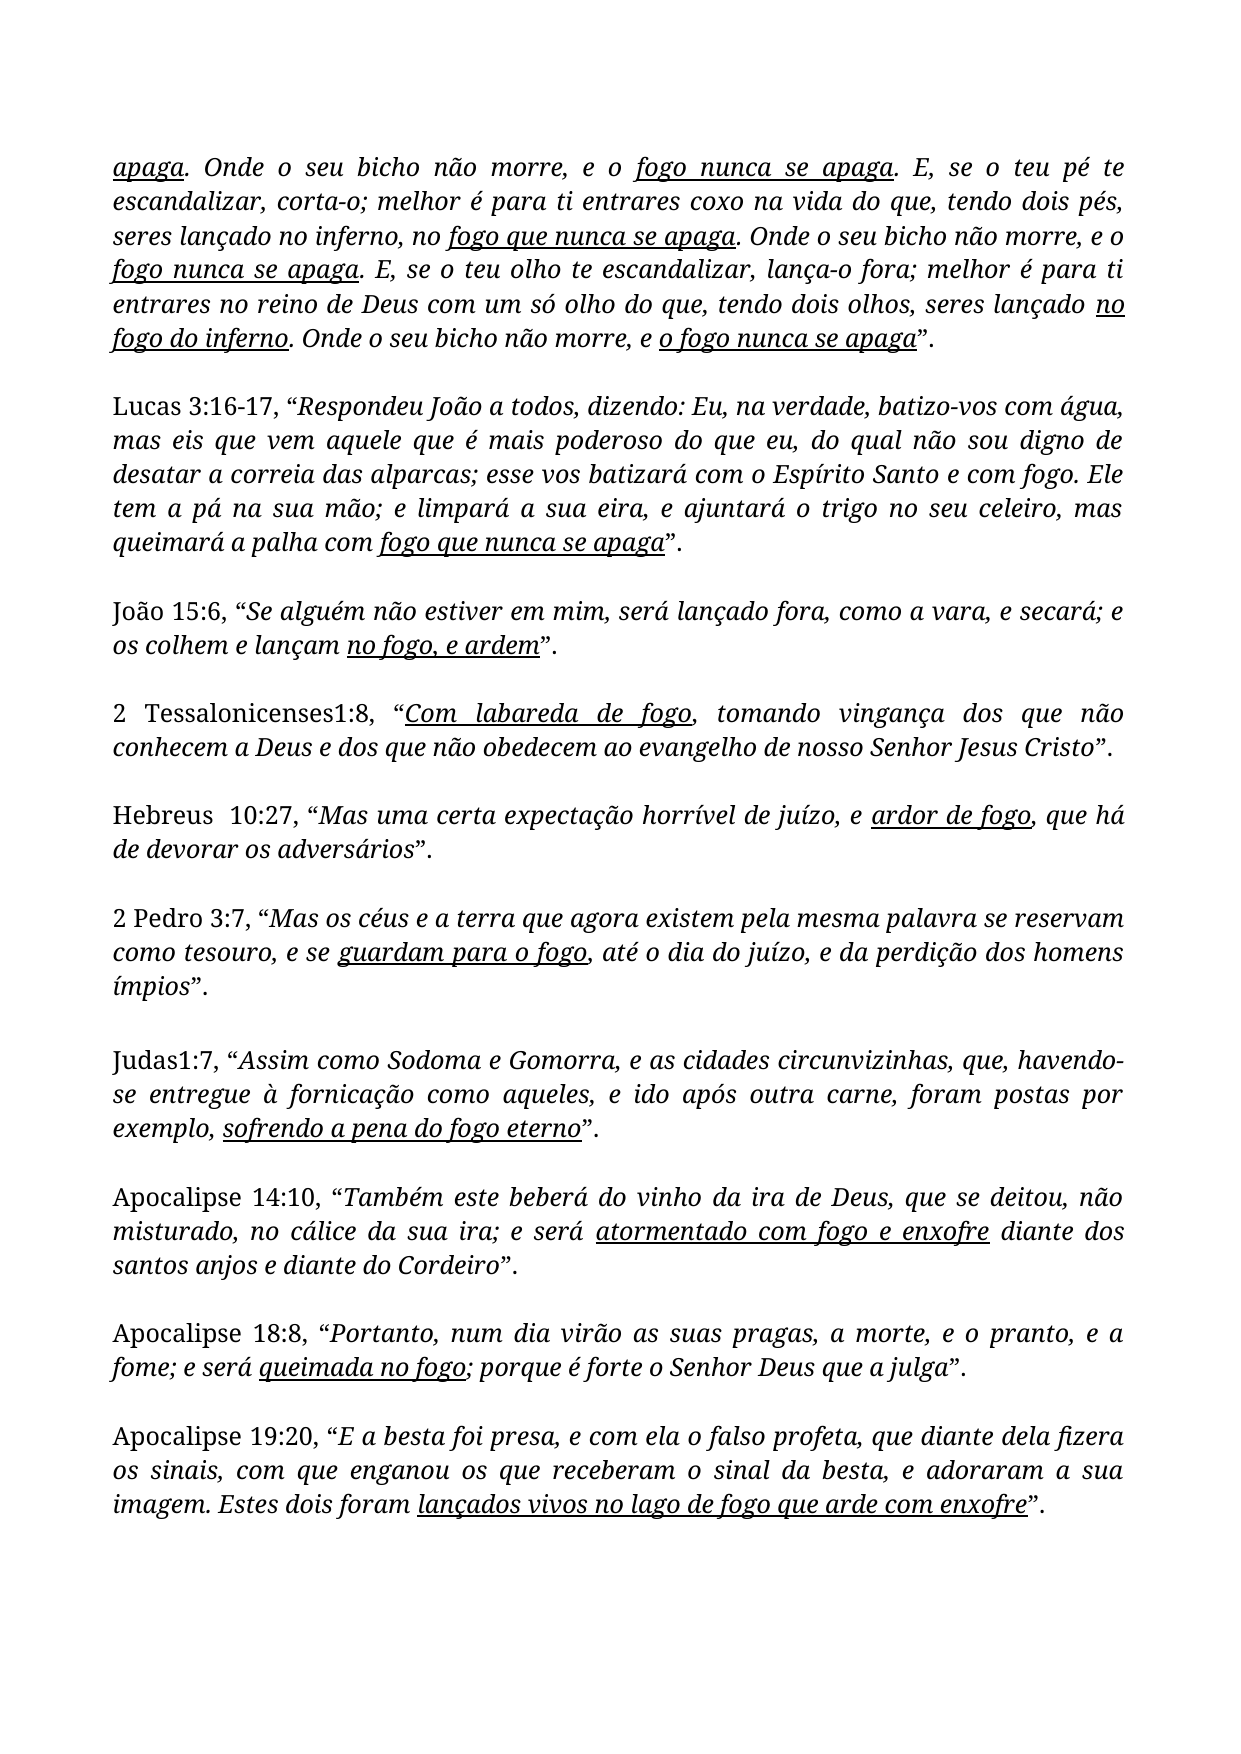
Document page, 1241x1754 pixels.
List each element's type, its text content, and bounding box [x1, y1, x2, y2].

text Apocalipse 14:10, “Também este beberá do vinho da ira de Deus, que se deitou, não misturado, no cálice da sua ira; e será atormentado com fogo e enxofre diante dos santos anjos e diante do Cordeiro”. [112, 1179, 1125, 1282]
text 2 Tessalonicenses1:8, “Com labareda de fogo, tomando vingança dos que não conhecem a Deus e dos que não obedecem ao evangelho de nosso Senhor Jesus Cristo”. [112, 696, 1125, 764]
text 2 Pedro 3:7, “Mas os céus e a terra que agora existem pela mesma palavra se reservam como tesouro, e se guardam para o fogo, até o dia do juízo, e da perdição dos homens ímpios”. [112, 900, 1125, 1003]
text Apocalipse 19:20, “E a besta foi presa, e com ela o falso profeta, que diante dela fizera os sinais, com que enganou os que receberam o sinal da besta, e adoraram a sua imagem. Estes dois foram lançados vivos no lago de fogo que arde com enxofre”. [112, 1418, 1125, 1520]
text Apocalipse 18:8, “Portanto, num dia virão as suas pragas, a morte, e o pranto, e a fome; e será queimada no fogo; porque é forte o Senhor Deus que a julga”. [112, 1316, 1125, 1384]
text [112, 150, 1125, 354]
text João 15:6, “Se alguém não estiver em mim, será lançado fora, como a vara, e secará; e os colhem e lançam no fogo, e ardem”. [112, 593, 1125, 661]
text Lucas 3:16-17, “Respondeu João a todos, dizendo: Eu, na verdade, batizo-vos com água, mas eis que vem aquele que é mais poderoso do que eu, do qual não sou digno de desatar a correia das alparcas; esse vos batizará com o Espírito Santo e com fogo. Ele tem a pá na sua mão; e limpará a sua eira, e ajuntará o trigo no seu celeiro, mas queimará a palha com fogo que nunca se apaga”. [112, 389, 1125, 559]
text Judas1:7, “Assim como Sodoma e Gomorra, e as cidades circunvizinhas, que, havendo-se entregue à fornicação como aqueles, e ido após outra carne, foram postas por exemplo, sofrendo a pena do fogo eterno”. [112, 1043, 1125, 1145]
text Hebreus 10:27, “Mas uma certa expectação horrível de juízo, e ardor de fogo, que há de devorar os adversários”. [112, 798, 1125, 866]
